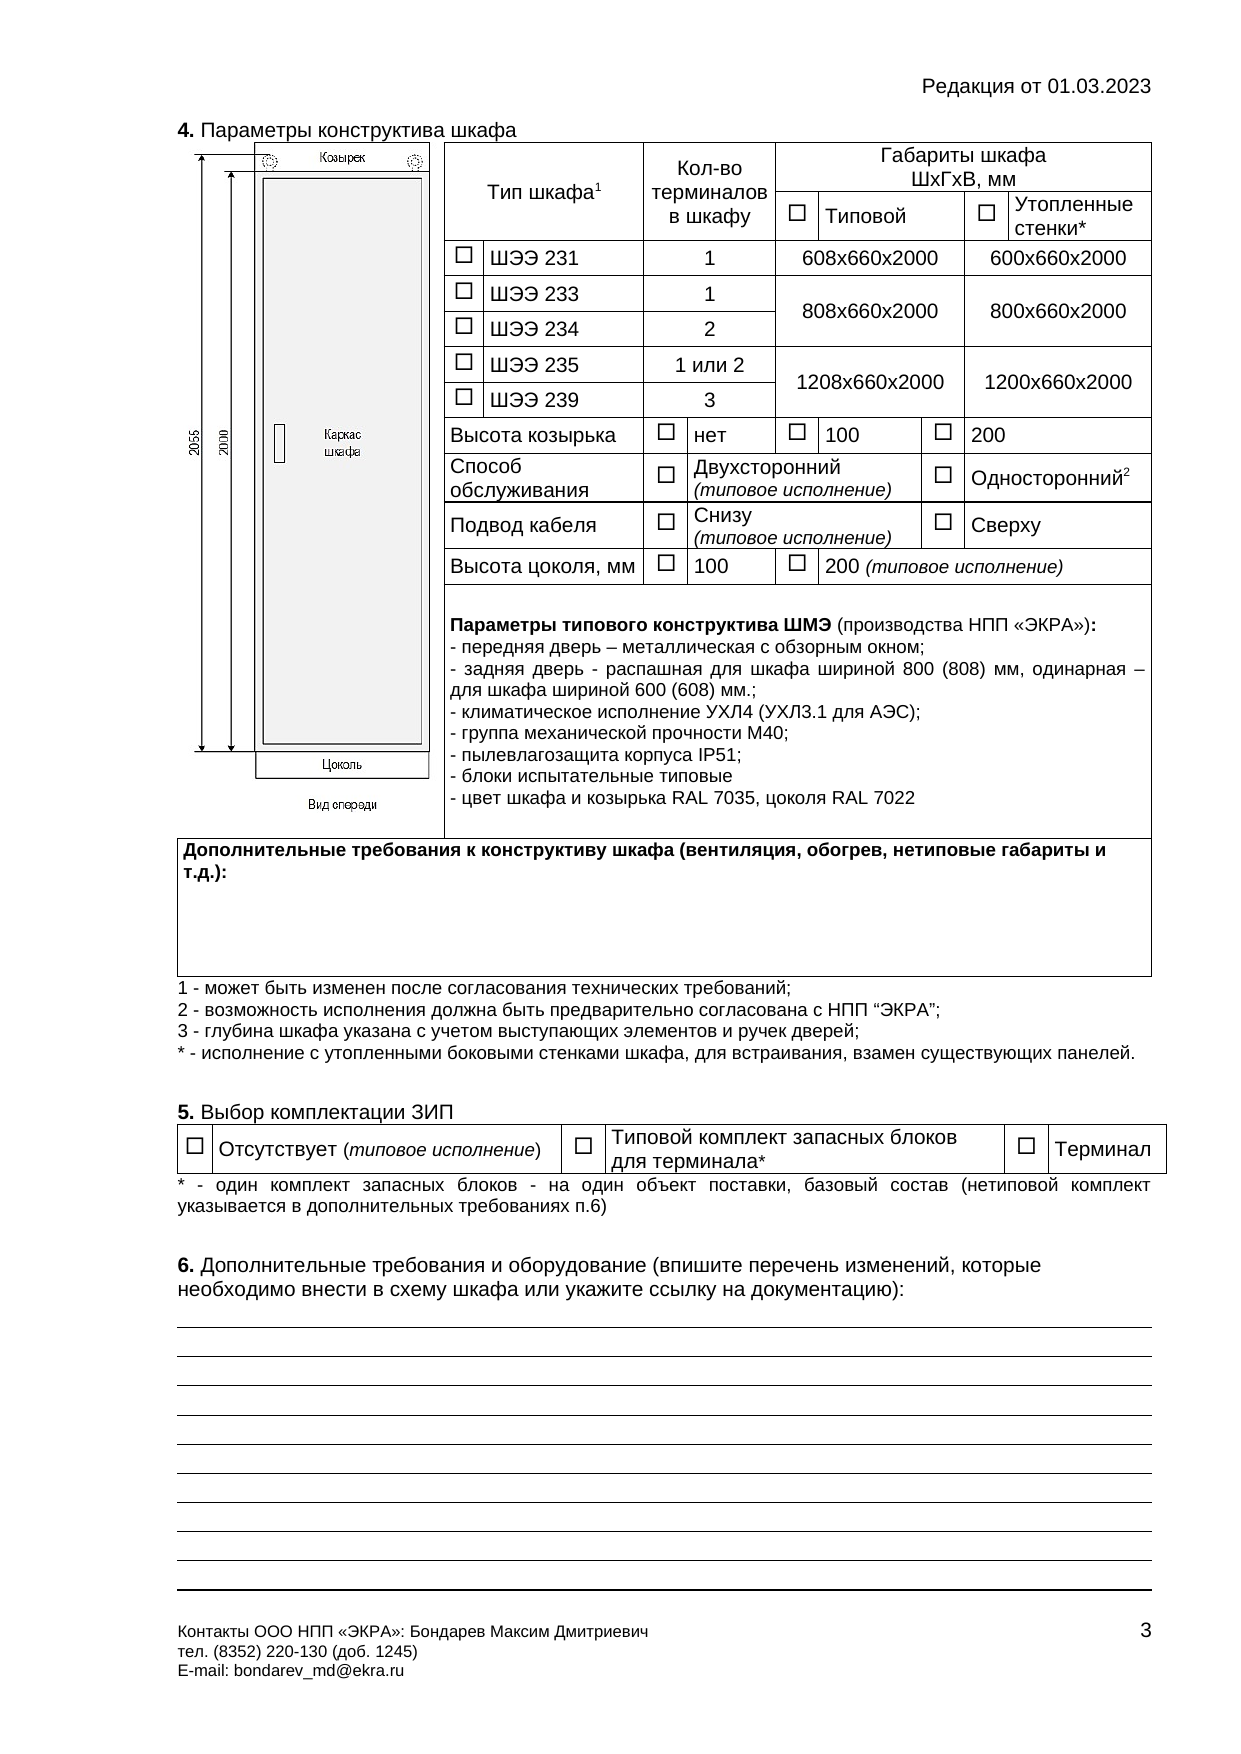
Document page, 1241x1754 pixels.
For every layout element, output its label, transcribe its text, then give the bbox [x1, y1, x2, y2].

table_header Отсутствует (типовое исполнение) [213, 1125, 561, 1172]
table_cell Высота козырька [445, 418, 643, 452]
table_cell [644, 454, 687, 501]
text 5. Выбор комплектации ЗИП [177, 1099, 1137, 1123]
text 4. Параметры конструктива шкафа [177, 118, 1137, 142]
text 2 - возможность исполнения должна быть предварительно согласована с НПП “ЭКРА”; [177, 998, 1152, 1020]
table_cell 600х660х2000 [965, 241, 1151, 275]
table_cell Типовой [819, 192, 964, 240]
table_cell [445, 241, 483, 275]
text * - один комплект запасных блоков - на один объект поставки, базовый состав (нетиповой комплект указывается в дополнительных требованиях п.6) [177, 1174, 1152, 1217]
table_cell [776, 192, 818, 240]
table_cell Снизу (типовое исполнение) [688, 503, 921, 548]
table_cell 1 [644, 276, 775, 311]
table_header Терминал [1049, 1125, 1166, 1172]
table_header [1005, 1125, 1048, 1172]
table_cell 200 (типовое исполнение) [819, 549, 1151, 583]
table_cell нет [688, 418, 775, 452]
table_header [177, 142, 444, 838]
table_cell 100 [688, 549, 775, 583]
table_cell 3 [644, 383, 775, 417]
table_cell ШЭЭ 233 [484, 276, 643, 311]
text 3 - глубина шкафа указана с учетом выступающих элементов и ручек дверей; [177, 1020, 1152, 1042]
table_cell [776, 418, 818, 452]
table_cell 808х660х2000 [776, 276, 964, 346]
table_cell Высота цоколя, мм [445, 549, 643, 583]
table_cell 2 [644, 312, 775, 346]
table_header [178, 1125, 212, 1172]
table_cell 1200х660х2000 [965, 347, 1151, 417]
table_cell [445, 347, 483, 382]
table_cell [922, 418, 964, 452]
table_cell 100 [819, 418, 921, 452]
table_cell [922, 503, 964, 548]
text 1 - может быть изменен после согласования технических требований; [177, 977, 1152, 998]
table_cell ШЭЭ 235 [484, 347, 643, 382]
table_cell Утопленные стенки* [1009, 192, 1151, 240]
table_header Кол-во терминалов в шкафу [644, 143, 775, 240]
text * - исполнение с утопленными боковыми стенками шкафа, для встраивания, взамен существующих панелей. [177, 1042, 1152, 1063]
table_cell 1 или 2 [644, 347, 775, 382]
table_header Типовой комплект запасных блоков для терминала* [606, 1125, 1004, 1172]
table_header Габариты шкафа ШхГхВ, мм [776, 143, 1151, 191]
table_cell Односторонний2 [965, 454, 1151, 501]
table_cell ШЭЭ 234 [484, 312, 643, 346]
table_cell [445, 276, 483, 311]
table_header [562, 1125, 605, 1172]
table_cell 1208х660х2000 [776, 347, 964, 417]
table_cell 608х660х2000 [776, 241, 964, 275]
table_cell Подвод кабеля [445, 503, 643, 548]
table_cell Способ обслуживания [445, 454, 643, 501]
table_cell 200 [965, 418, 1151, 452]
table_cell Дополнительные требования к конструктиву шкафа (вентиляция, обогрев, нетиповые габариты и т.д.): [178, 839, 1151, 976]
picture [181, 142, 442, 813]
table_cell [644, 549, 687, 583]
table_cell [922, 454, 964, 501]
table_cell Параметры типового конструктива ШМЭ (производства НПП «ЭКРА»): - передняя дверь – металлическая с обзорным окном; - задняя дверь - распашная для шкафа шириной 800 (808) мм, одинарная – для шкафа шириной 600 (608) мм.; - климатическое исполнение УХЛ4 (УХЛ3.1 для АЭС); - группа механической прочности М40; - пылевлагозащита корпуса IP51; - блоки испытательные типовые - цвет шкафа и козырька RAL 7035, цоколя RAL 7022 [445, 585, 1151, 838]
text 6. Дополнительные требования и оборудование (впишите перечень изменений, которые необходимо внести в схему шкафа или укажите ссылку на документацию): [177, 1253, 1152, 1301]
table_cell 1 [644, 241, 775, 275]
table_cell ШЭЭ 231 [484, 241, 643, 275]
table_cell [965, 192, 1008, 240]
table_cell Двухсторонний (типовое исполнение) [688, 454, 921, 501]
table_cell [776, 549, 818, 583]
table_cell ШЭЭ 239 [484, 383, 643, 417]
table_cell 800х660х2000 [965, 276, 1151, 346]
table_cell [445, 383, 483, 417]
table_cell [644, 418, 687, 452]
table_cell Сверху [965, 503, 1151, 548]
table_cell [644, 503, 687, 548]
table_cell [445, 312, 483, 346]
table_header Тип шкафа1 [445, 143, 643, 240]
